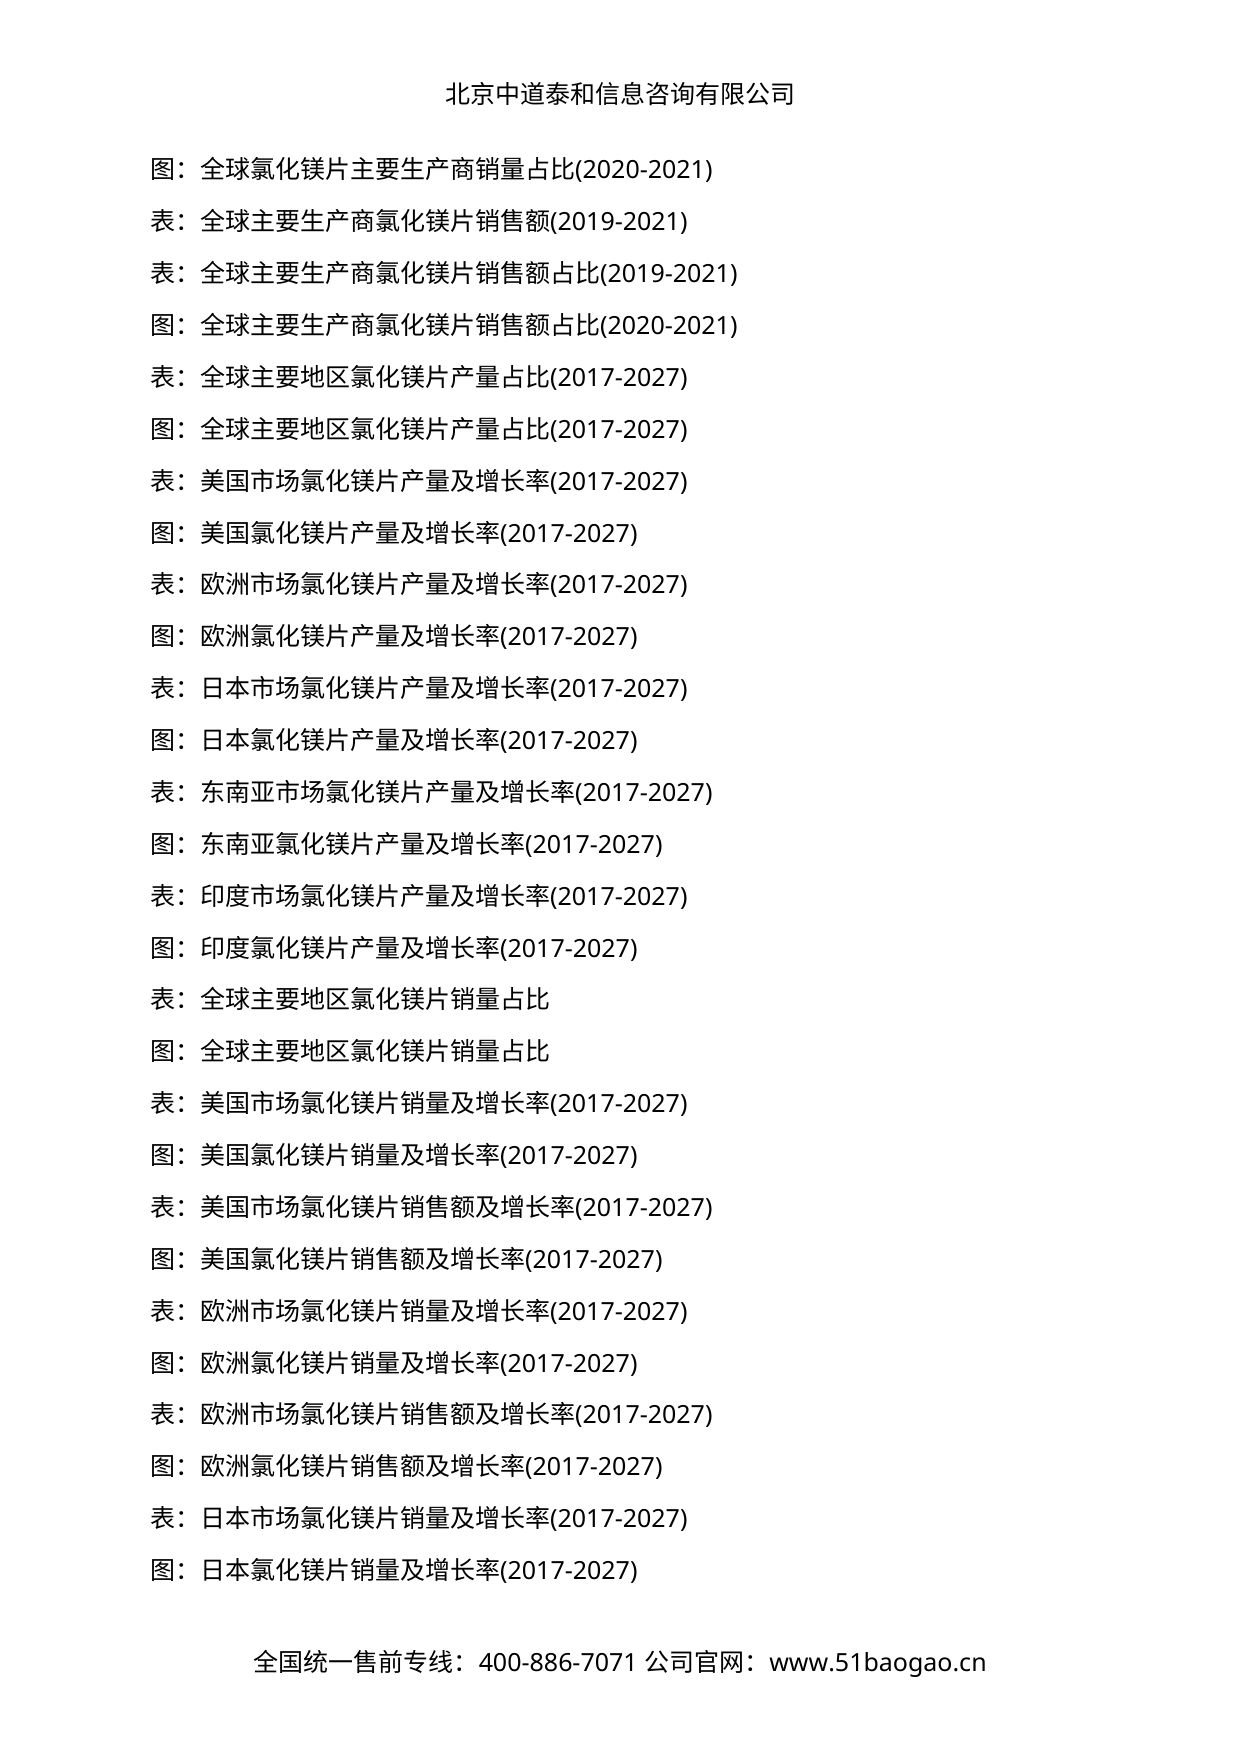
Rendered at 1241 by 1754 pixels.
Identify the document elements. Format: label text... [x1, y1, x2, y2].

text 表：日本市场氯化镁片产量及增长率(2017-2027) [150, 669, 1090, 705]
text 表：全球主要生产商氯化镁片销售额(2019-2021) [150, 202, 1090, 238]
text 表：欧洲市场氯化镁片产量及增长率(2017-2027) [150, 565, 1090, 601]
text 图：全球主要地区氯化镁片产量占比(2017-2027) [150, 409, 1090, 446]
text 图：日本氯化镁片销量及增长率(2017-2027) [150, 1551, 1090, 1587]
text 图：欧洲氯化镁片销量及增长率(2017-2027) [150, 1343, 1090, 1379]
text 表：东南亚市场氯化镁片产量及增长率(2017-2027) [150, 772, 1090, 809]
text 图：美国氯化镁片销量及增长率(2017-2027) [150, 1136, 1090, 1172]
text 表：欧洲市场氯化镁片销量及增长率(2017-2027) [150, 1291, 1090, 1327]
text 图：全球主要生产商氯化镁片销售额占比(2020-2021) [150, 306, 1090, 342]
text 表：全球主要地区氯化镁片销量占比 [150, 980, 1090, 1016]
text 图：日本氯化镁片产量及增长率(2017-2027) [150, 721, 1090, 757]
text 图：全球氯化镁片主要生产商销量占比(2020-2021) [150, 150, 1090, 186]
text 图：美国氯化镁片销售额及增长率(2017-2027) [150, 1239, 1090, 1276]
text 表：全球主要生产商氯化镁片销售额占比(2019-2021) [150, 254, 1090, 290]
text 图：美国氯化镁片产量及增长率(2017-2027) [150, 513, 1090, 549]
text 图：印度氯化镁片产量及增长率(2017-2027) [150, 928, 1090, 964]
text 图：欧洲氯化镁片销售额及增长率(2017-2027) [150, 1447, 1090, 1483]
text 图：东南亚氯化镁片产量及增长率(2017-2027) [150, 824, 1090, 861]
text 表：美国市场氯化镁片产量及增长率(2017-2027) [150, 461, 1090, 497]
text 表：日本市场氯化镁片销量及增长率(2017-2027) [150, 1499, 1090, 1535]
text 表：印度市场氯化镁片产量及增长率(2017-2027) [150, 876, 1090, 912]
text 图：欧洲氯化镁片产量及增长率(2017-2027) [150, 617, 1090, 653]
text 表：美国市场氯化镁片销量及增长率(2017-2027) [150, 1084, 1090, 1120]
text 表：美国市场氯化镁片销售额及增长率(2017-2027) [150, 1187, 1090, 1224]
text 表：欧洲市场氯化镁片销售额及增长率(2017-2027) [150, 1395, 1090, 1431]
text 表：全球主要地区氯化镁片产量占比(2017-2027) [150, 357, 1090, 394]
text 图：全球主要地区氯化镁片销量占比 [150, 1032, 1090, 1068]
